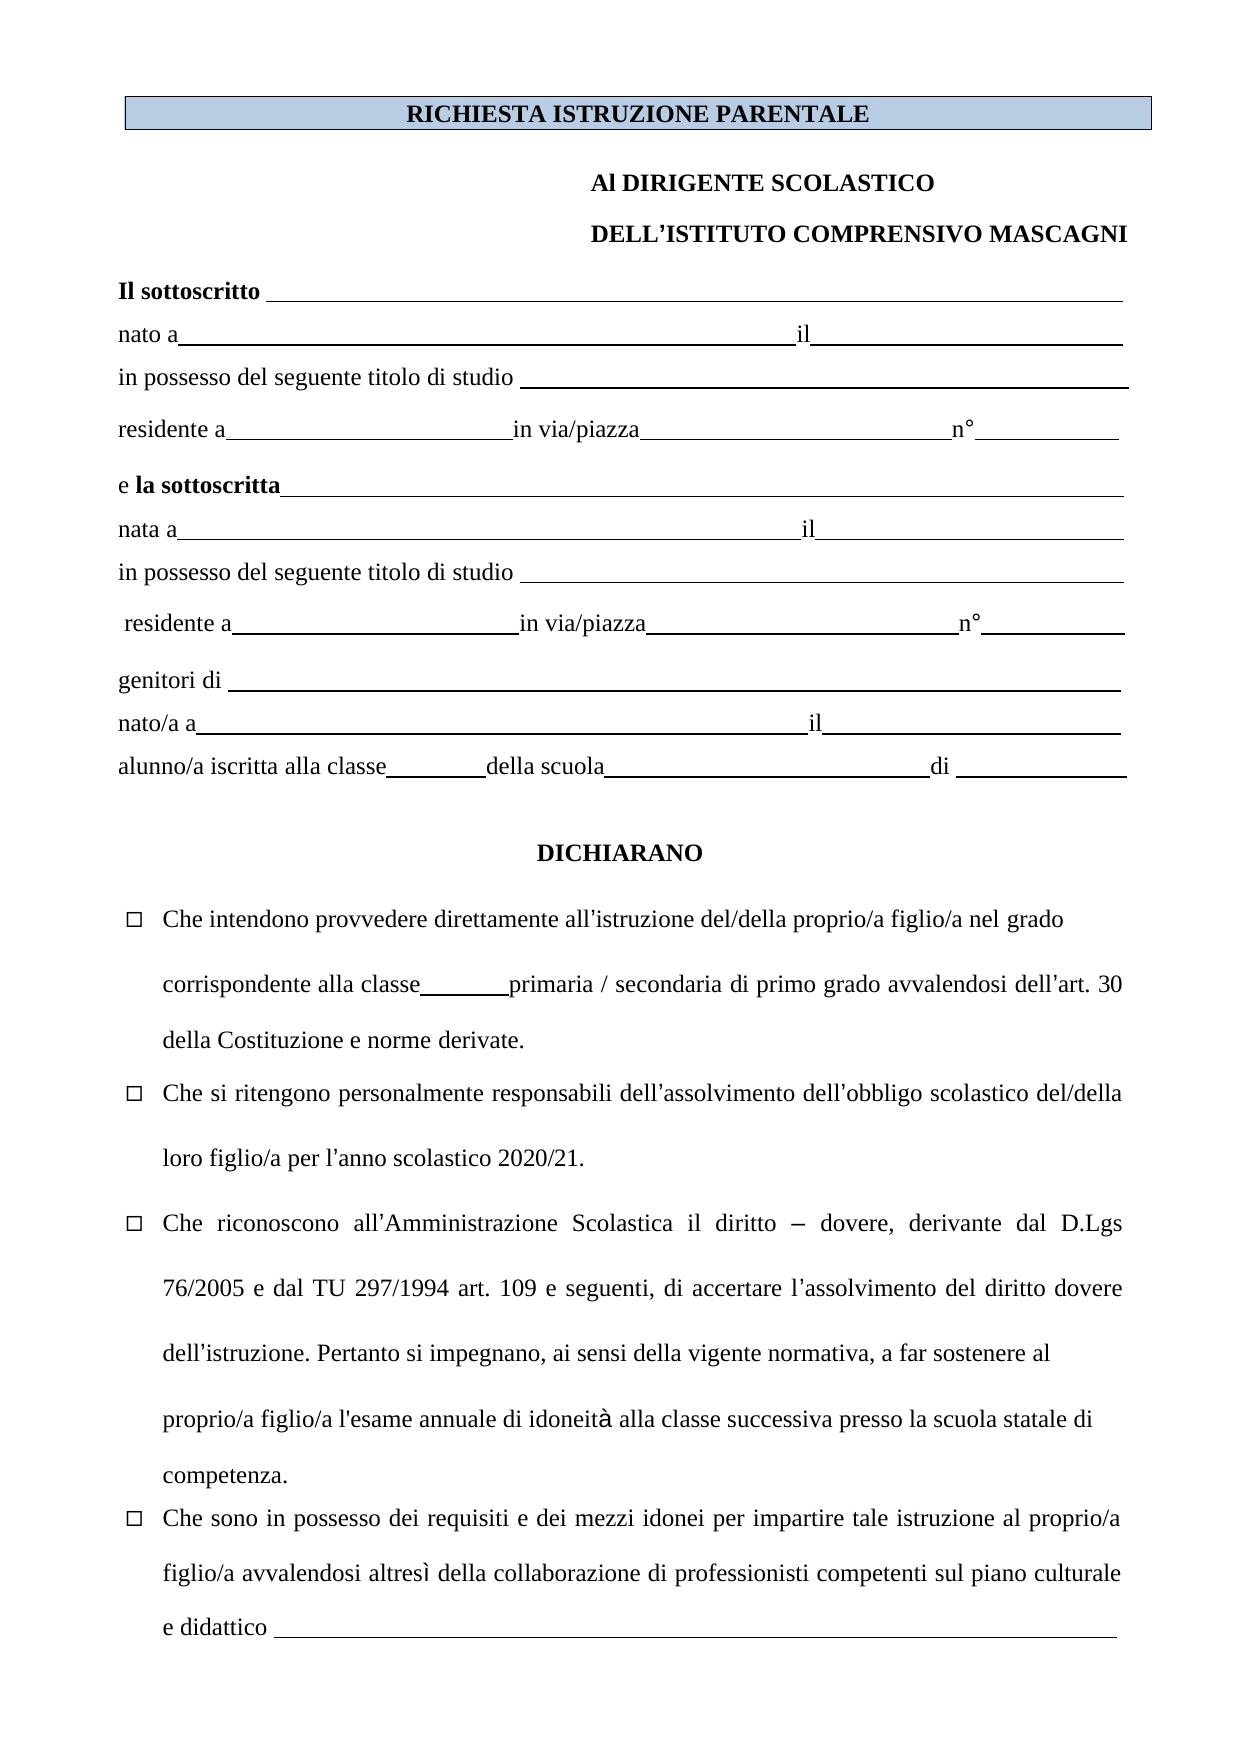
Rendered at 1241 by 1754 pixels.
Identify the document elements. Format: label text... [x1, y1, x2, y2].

text competenza. [162, 1461, 1146, 1489]
list Che riconoscono all’Amministrazione Scolastica il diritto – dovere, derivante dal D.Lgs 76/2005 e dal TU 297/1994 art. 109 e seguenti, di accertare l’assolvimento del diritto dovere dell’istruzione. Pertanto si impegnano, ai sensi della vigente normativa, a far sostenere al [125, 1208, 1123, 1367]
list Che sono in possesso dei requisiti e dei mezzi idonei per impartire tale istruzione al proprio/a figlio/a avvalendosi altresì della collaborazione di professionisti competenti sul piano culturale e didattico [125, 1503, 1122, 1640]
text DICHIARANO [499, 838, 741, 866]
subtitle residente a in via/piazza n° [118, 414, 1146, 443]
text corrispondente alla classe primaria / secondaria di primo grado avvalendosi dell’art. 30 della Costituzione e norme derivate. [162, 942, 1123, 1054]
text genitori di nato/a a il alunno/a iscritta alla classe della scuola di [118, 665, 1125, 780]
text proprio/a figlio/a l'esame annuale di idoneità alla classe successiva presso la scuola statale di [162, 1404, 1146, 1433]
text Il sottoscritto nato a il in possesso del seguente titolo di studio [118, 276, 1126, 391]
subtitle residente a in via/piazza n° [124, 608, 1146, 637]
list Che intendono provvedere direttamente all’istruzione del/della proprio/a figlio/a nel grado [125, 904, 1146, 933]
text e la sottoscritta nata a il in possesso del seguente titolo di studio [118, 471, 1126, 586]
list Che si ritengono personalmente responsabili dell’assolvimento dell’obbligo scolastico del/della loro figlio/a per l’anno scolastico 2020/21. [125, 1078, 1122, 1171]
subtitle Al DIRIGENTE SCOLASTICO DELL’ISTITUTO COMPRENSIVO MASCAGNI [591, 168, 1130, 248]
